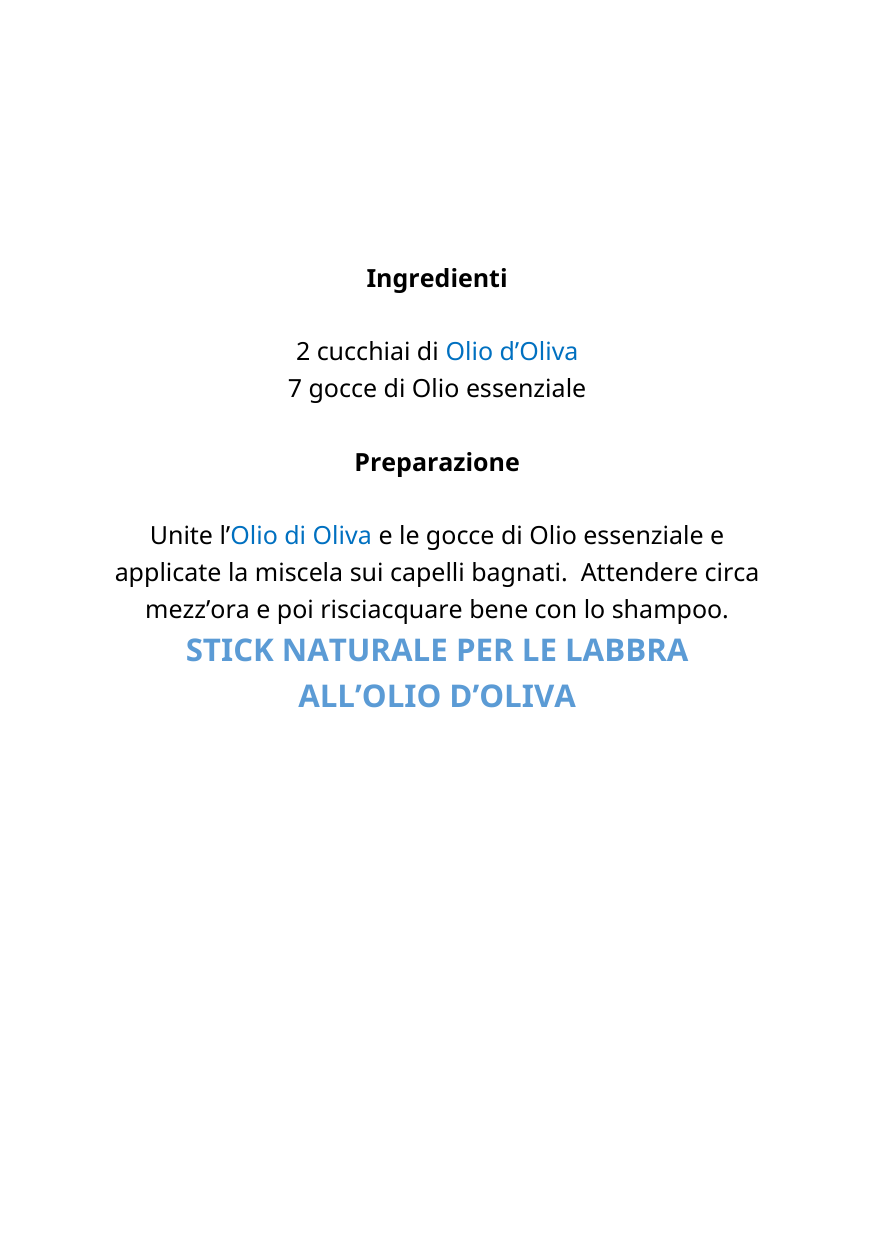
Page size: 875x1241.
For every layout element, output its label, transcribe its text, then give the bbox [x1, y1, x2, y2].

text Preparazione [112, 444, 762, 478]
text 7 gocce di Olio essenziale [112, 371, 762, 405]
text Unite l’Olio di Oliva e le gocce di Olio essenziale e applicate la miscela sui capelli bagnati. Attendere circa mezz’ora e poi risciacquare bene con lo shampoo. [112, 518, 762, 625]
text 2 cucchiai di Olio d’Oliva [112, 334, 762, 368]
text Ingredienti [112, 260, 762, 294]
text STICK NATURALE PER LE LABBRA ALL’OLIO D’OLIVA [112, 628, 762, 717]
